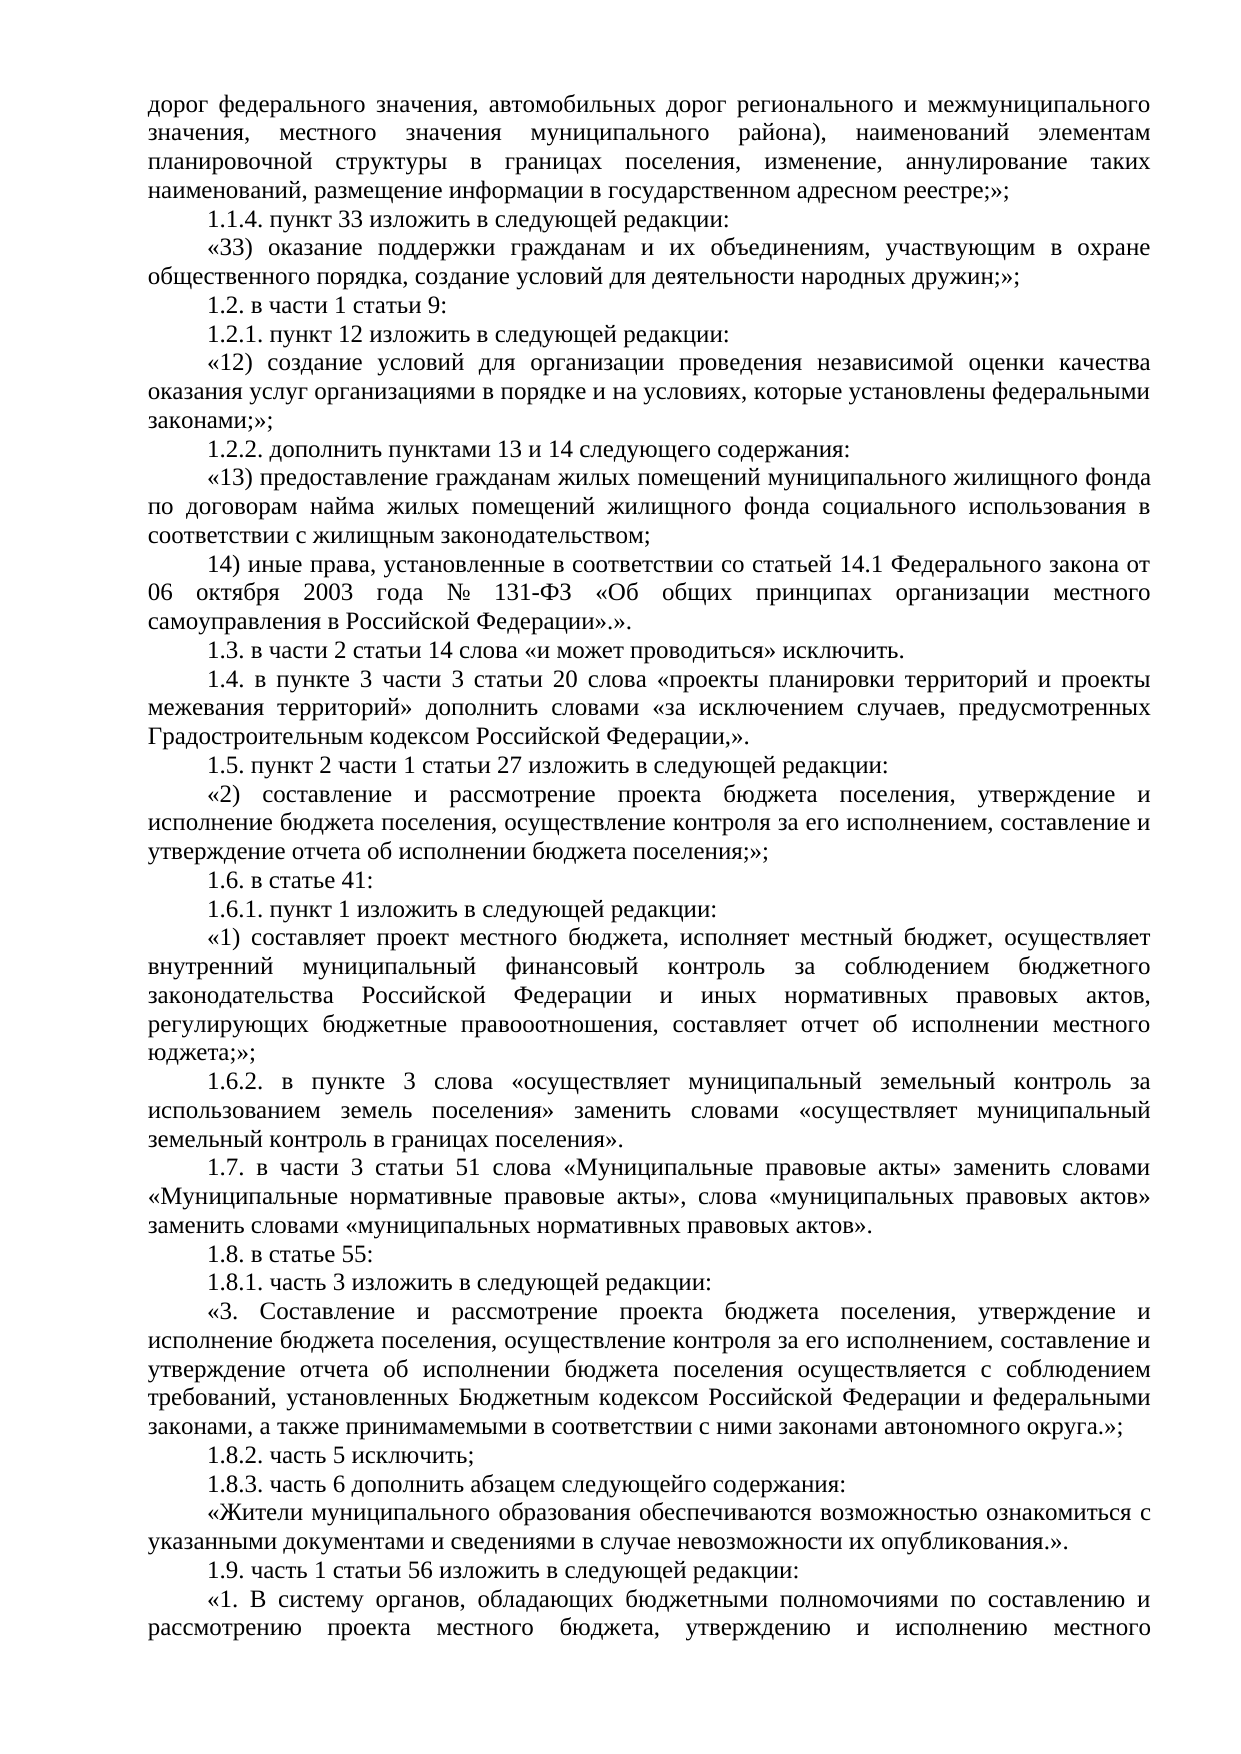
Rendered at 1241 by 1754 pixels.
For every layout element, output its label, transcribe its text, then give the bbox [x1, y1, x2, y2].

text «13) предоставление гражданам жилых помещений муниципального жилищного фонда по договорам найма жилых помещений жилищного фонда социального использования в соответствии с жилищным законодательством; [148, 462, 1152, 549]
text 1.3. в части 2 статьи 14 слова «и может проводиться» исключить. [148, 635, 1152, 664]
text «33) оказание поддержки гражданам и их объединениям, участвующим в охране общественного порядка, создание условий для деятельности народных дружин;»; [148, 232, 1152, 290]
text 1.2.1. пункт 12 изложить в следующей редакции: [148, 319, 1152, 347]
text 1.4. в пункте 3 части 3 статьи 20 слова «проекты планировки территорий и проекты межевания территорий» дополнить словами «за исключением случаев, предусмотренных Градостроительным кодексом Российской Федерации,». [148, 664, 1152, 750]
text 1.2.2. дополнить пунктами 13 и 14 следующего содержания: [148, 434, 1152, 462]
text 1.6.1. пункт 1 изложить в следующей редакции: [148, 894, 1152, 922]
text 14) иные права, установленные в соответствии со статьей 14.1 Федерального закона от 06 октября 2003 года № 131-ФЗ «Об общих принципах организации местного самоуправления в Российской Федерации».». [148, 549, 1152, 635]
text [148, 89, 1152, 204]
text «3. Составление и рассмотрение проекта бюджета поселения, утверждение и исполнение бюджета поселения, осуществление контроля за его исполнением, составление и утверждение отчета об исполнении бюджета поселения осуществляется с соблюдением требований, установленных Бюджетным кодексом Российской Федерации и федеральными законами, а также принимамемыми в соответствии с ними законами автономного округа.»; [148, 1296, 1152, 1440]
text 1.5. пункт 2 части 1 статьи 27 изложить в следующей редакции: [148, 750, 1152, 779]
text 1.8.2. часть 5 исключить; [148, 1440, 1152, 1469]
text «1) составляет проект местного бюджета, исполняет местный бюджет, осуществляет внутренний муниципальный финансовый контроль за соблюдением бюджетного законодательства Российской Федерации и иных нормативных правовых актов, регулирующих бюджетные правооотношения, составляет отчет об исполнении местного юджета;»; [148, 922, 1152, 1066]
text «2) составление и рассмотрение проекта бюджета поселения, утверждение и исполнение бюджета поселения, осуществление контроля за его исполнением, составление и утверждение отчета об исполнении бюджета поселения;»; [148, 779, 1152, 865]
text 1.9. часть 1 статьи 56 изложить в следующей редакции: [148, 1555, 1152, 1584]
text «12) создание условий для организации проведения независимой оценки качества оказания услуг организациями в порядке и на условиях, которые установлены федеральными законами;»; [148, 347, 1152, 434]
text 1.8. в статье 55: [148, 1239, 1152, 1267]
text 1.6. в статье 41: [148, 865, 1152, 894]
text 1.2. в части 1 статьи 9: [148, 290, 1152, 319]
text 1.8.3. часть 6 дополнить абзацем следующейго содержания: [148, 1469, 1152, 1497]
text «Жители муниципального образования обеспечиваются возможностью ознакомиться с указанными документами и сведениями в случае невозможности их опубликования.». [148, 1497, 1152, 1555]
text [148, 1584, 1152, 1641]
text 1.1.4. пункт 33 изложить в следующей редакции: [148, 204, 1152, 232]
text 1.8.1. часть 3 изложить в следующей редакции: [148, 1267, 1152, 1296]
text 1.7. в части 3 статьи 51 слова «Муниципальные правовые акты» заменить словами «Муниципальные нормативные правовые акты», слова «муниципальных правовых актов» заменить словами «муниципальных нормативных правовых актов». [148, 1152, 1152, 1239]
text 1.6.2. в пункте 3 слова «осуществляет муниципальный земельный контроль за использованием земель поселения» заменить словами «осуществляет муниципальный земельный контроль в границах поселения». [148, 1066, 1152, 1152]
